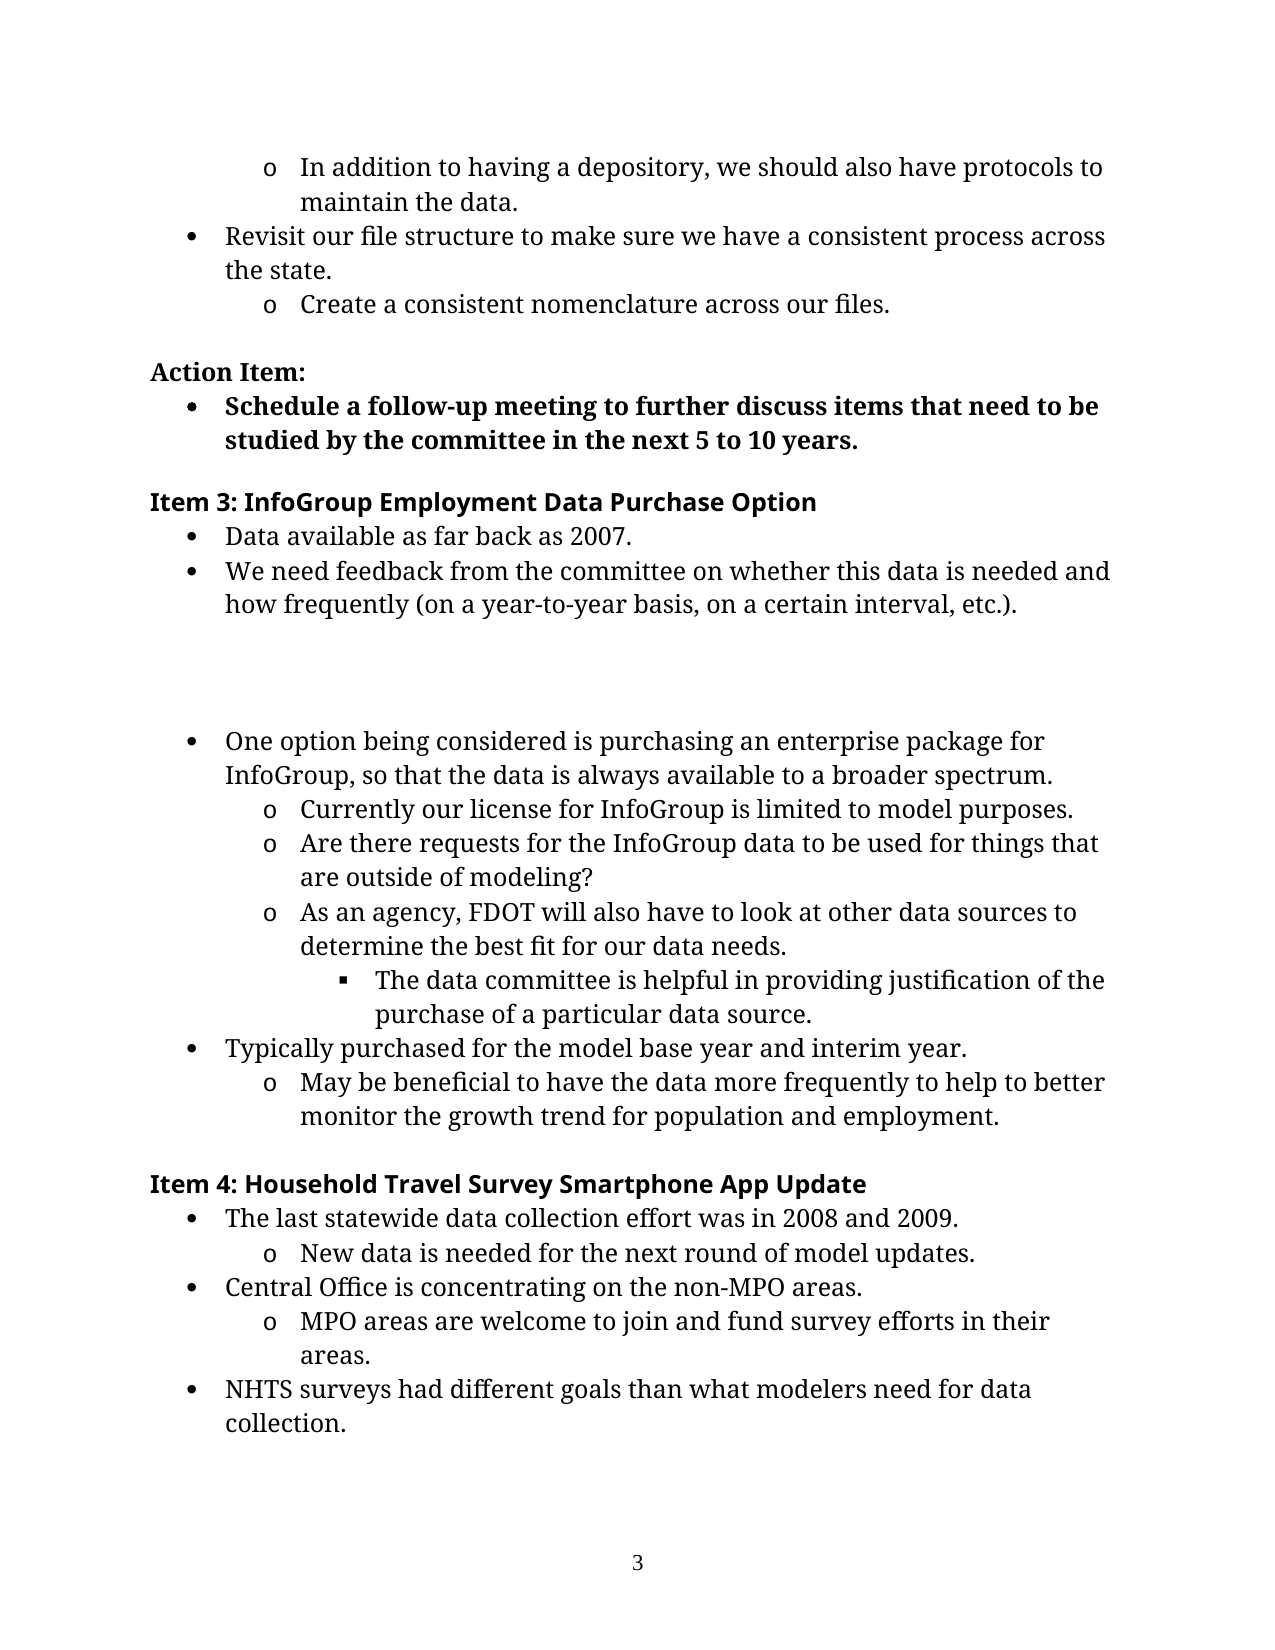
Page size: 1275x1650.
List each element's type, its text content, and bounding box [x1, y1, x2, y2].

list As an agency, FDOT will also have to look at other data sources to determine the best fit for our data needs. [262, 894, 1125, 962]
list Create a consistent nomenclature across our files. [262, 286, 1125, 321]
list Schedule a follow-up meeting to further discuss items that need to be studied by the committee in the next 5 to 10 years. [187, 389, 1125, 457]
list MPO areas are welcome to join and fund survey efforts in their areas. [262, 1303, 1125, 1372]
list We need feedback from the committee on whether this data is needed and how frequently (on a year-to-year basis, on a certain interval, etc.). [187, 553, 1125, 621]
subtitle Item 4: Household Travel Survey Smartphone App Update [150, 1167, 1125, 1201]
list NHTS surveys had different goals than what modelers need for data collection. [187, 1372, 1125, 1440]
subtitle Item 3: InfoGroup Employment Data Purchase Option [150, 485, 1125, 519]
list New data is needed for the next round of model updates. [262, 1235, 1125, 1269]
list May be beneficial to have the data more frequently to help to better monitor the growth trend for population and employment. [262, 1065, 1125, 1133]
text Action Item: [150, 355, 1125, 389]
list Central Office is concentrating on the non-MPO areas. [187, 1269, 1125, 1303]
list Data available as far back as 2007. [187, 519, 1125, 553]
list Revisit our file structure to make sure we have a consistent process across the state. [187, 218, 1125, 286]
list Typically purchased for the model base year and interim year. [187, 1031, 1125, 1065]
list The last statewide data collection effort was in 2008 and 2009. [187, 1201, 1125, 1235]
list Currently our license for InfoGroup is limited to model purposes. [262, 792, 1125, 826]
list In addition to having a depository, we should also have protocols to maintain the data. [262, 150, 1125, 218]
list One option being considered is purchasing an enterprise package for InfoGroup, so that the data is always available to a broader spectrum. [187, 723, 1125, 792]
list The data committee is helpful in providing justification of the purchase of a particular data source. [337, 962, 1125, 1031]
list Are there requests for the InfoGroup data to be used for things that are outside of modeling? [262, 826, 1125, 894]
